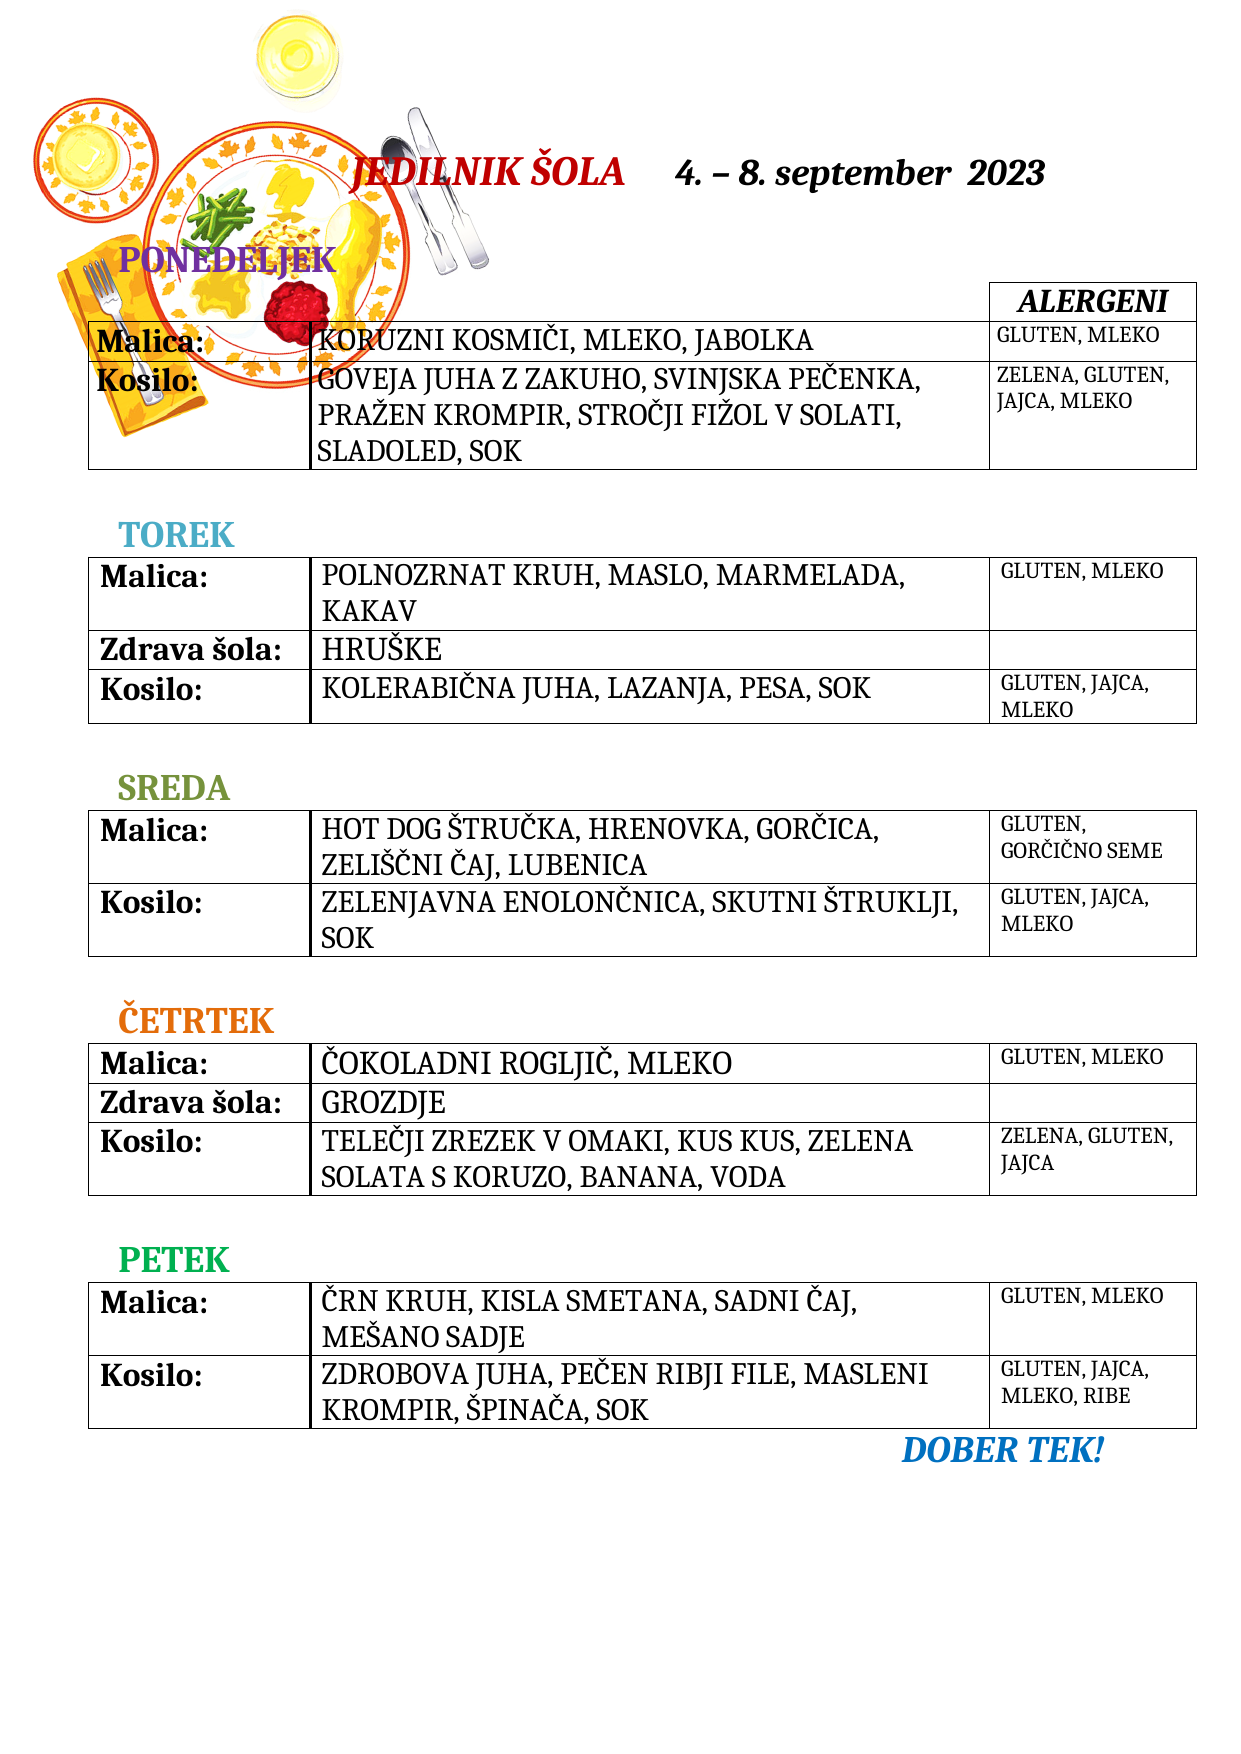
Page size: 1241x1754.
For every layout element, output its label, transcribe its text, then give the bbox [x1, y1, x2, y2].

text JEDILNIK ŠOLA 4. – 8. september 2023 [118, 148, 1122, 196]
table_cell Kosilo: [89, 1356, 309, 1428]
table_header Malica: [89, 811, 309, 883]
text SREDA [118, 767, 1122, 810]
table_cell KORUZNI KOSMIČI, MLEKO, JABOLKA [312, 322, 989, 361]
table_cell TELEČJI ZREZEK V OMAKI, KUS KUS, ZELENA SOLATA S KORUZO, BANANA, VODA [312, 1123, 989, 1195]
table_cell Kosilo: [89, 670, 309, 723]
text ČETRTEK [118, 1000, 1122, 1043]
table_cell [990, 1084, 1196, 1122]
table_cell Kosilo: [89, 884, 309, 956]
table_cell GLUTEN, JAJCA, MLEKO, RIBE [990, 1356, 1196, 1428]
table_header GLUTEN, MLEKO [990, 1283, 1196, 1355]
table_cell KOLERABIČNA JUHA, LAZANJA, PESA, SOK [312, 670, 989, 723]
table_header GLUTEN, MLEKO [990, 1044, 1196, 1082]
table_cell GROZDJE [312, 1084, 989, 1122]
table_cell Zdrava šola: [89, 1084, 309, 1122]
table_cell Kosilo: [89, 1123, 309, 1195]
table_cell GLUTEN, MLEKO [990, 322, 1196, 361]
table_cell Malica: [89, 322, 309, 361]
text PONEDELJEK [118, 239, 1122, 282]
table_cell [990, 631, 1196, 669]
table_cell Zdrava šola: [89, 631, 309, 669]
table_header Malica: [89, 1283, 309, 1355]
text TOREK [118, 513, 1122, 557]
table_header ALERGENI [990, 283, 1196, 321]
table_cell GLUTEN, JAJCA, MLEKO [990, 670, 1196, 723]
text PETEK [118, 1239, 1122, 1282]
table_cell GLUTEN, JAJCA, MLEKO [990, 884, 1196, 956]
text DOBER TEK! [118, 1429, 1122, 1472]
picture [0, 0, 508, 358]
table_cell ZELENA, GLUTEN, JAJCA, MLEKO [990, 362, 1196, 469]
table_header Malica: [89, 1044, 309, 1082]
table_header HOT DOG ŠTRUČKA, HRENOVKA, GORČICA, ZELIŠČNI ČAJ, LUBENICA [312, 811, 989, 883]
table_header GLUTEN, GORČIČNO SEME [990, 811, 1196, 883]
table_header ČRN KRUH, KISLA SMETANA, SADNI ČAJ, MEŠANO SADJE [312, 1283, 989, 1355]
table_header POLNOZRNAT KRUH, MASLO, MARMELADA, KAKAV [312, 558, 989, 629]
table_cell ZELENA, GLUTEN, JAJCA [990, 1123, 1196, 1195]
table_cell GOVEJA JUHA Z ZAKUHO, SVINJSKA PEČENKA, PRAŽEN KROMPIR, STROČJI FIŽOL V SOLATI, SLADOLED, SOK [312, 362, 989, 469]
table_header GLUTEN, MLEKO [990, 558, 1196, 629]
table_cell ZDROBOVA JUHA, PEČEN RIBJI FILE, MASLENI KROMPIR, ŠPINAČA, SOK [312, 1356, 989, 1428]
table_header ČOKOLADNI ROGLJIČ, MLEKO [312, 1044, 989, 1082]
table_cell ZELENJAVNA ENOLONČNICA, SKUTNI ŠTRUKLJI, SOK [312, 884, 989, 956]
table_header Malica: [89, 558, 309, 629]
table_cell HRUŠKE [312, 631, 989, 669]
table_cell Kosilo: [89, 362, 309, 469]
